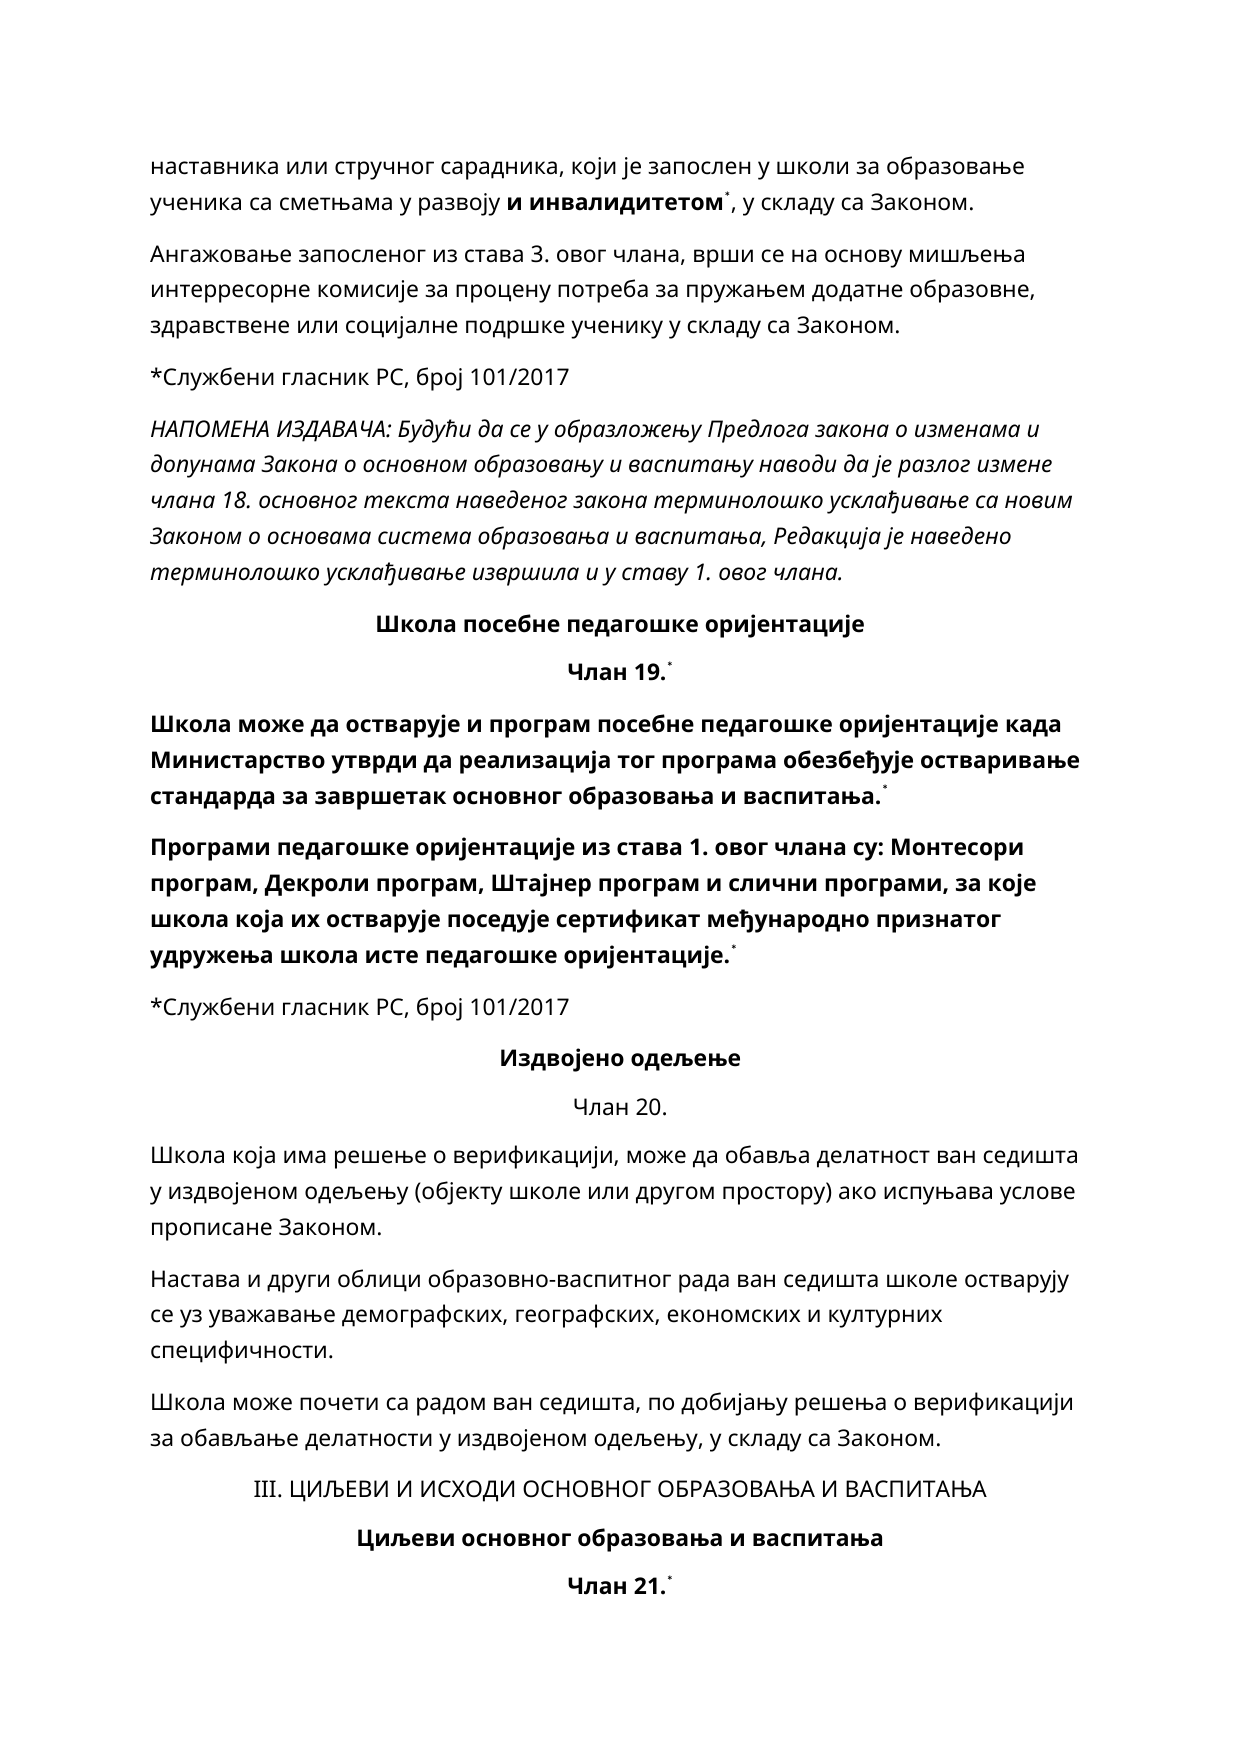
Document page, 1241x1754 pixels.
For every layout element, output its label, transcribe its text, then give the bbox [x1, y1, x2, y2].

text Школа посебне педагошке оријентације [150, 608, 1090, 639]
text Школа може почети са радом ван седишта, по добијању решења о верификацији за обављање делатности у издвојеном одељењу, у складу са Законом. [150, 1386, 1090, 1453]
text Настава и други облици образовно-васпитног рада ван седишта школе остварују се уз уважавање демографских, географских, економских и културних специфичности. [150, 1262, 1090, 1366]
text Ангажовање запосленог из става 3. овог члана, врши се на основу мишљења интерресорне комисије за процену потреба за пружањем додатне образовне, здравствене или социјалне подршке ученику у складу са Законом. [150, 237, 1090, 341]
text Члан 21.* [150, 1570, 1090, 1602]
text Циљеви основног образовања и васпитања [150, 1522, 1090, 1553]
text Школа која има решење о верификацији, може да обавља делатност ван седишта у издвојеном одељењу (објекту школе или другом простору) ако испуњава услове прописане Законом. [150, 1139, 1090, 1242]
text Члан 19.* [150, 656, 1090, 687]
text Програми педагошке оријентације из става 1. овог члана су: Монтесори програм, Декроли програм, Штајнер програм и слични програми, за које школа која их остварује поседује сертификат међународно признатог удружења школа исте педагошке оријентације.* [150, 831, 1090, 970]
text Школа може да остварује и програм посебне педагошке оријентације када Министарство утврди да реализација тог програма обезбеђује остваривање стандарда за завршетак основног образовања и васпитања.* [150, 708, 1090, 811]
text III. ЦИЉЕВИ И ИСХОДИ ОСНОВНОГ ОБРАЗОВАЊА И ВАСПИТАЊА [150, 1473, 1090, 1505]
text НАПОМЕНА ИЗДАВАЧА: Будући да се у образложењу Предлога закона о изменама и допунама Закона о основном образовању и васпитању наводи да је разлог измене члана 18. основног текста наведеног закона терминолошко усклађивање са новим Законом о основама система образовања и васпитања, Редакција је наведено терминолошко усклађивање извршила и у ставу 1. овог члана. [150, 412, 1090, 587]
text *Службени гласник РС, број 101/2017 [150, 361, 1090, 392]
text *Службени гласник РС, број 101/2017 [150, 991, 1090, 1022]
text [150, 150, 1090, 217]
text Издвојено одељење [150, 1042, 1090, 1073]
text Члан 20. [150, 1091, 1090, 1122]
